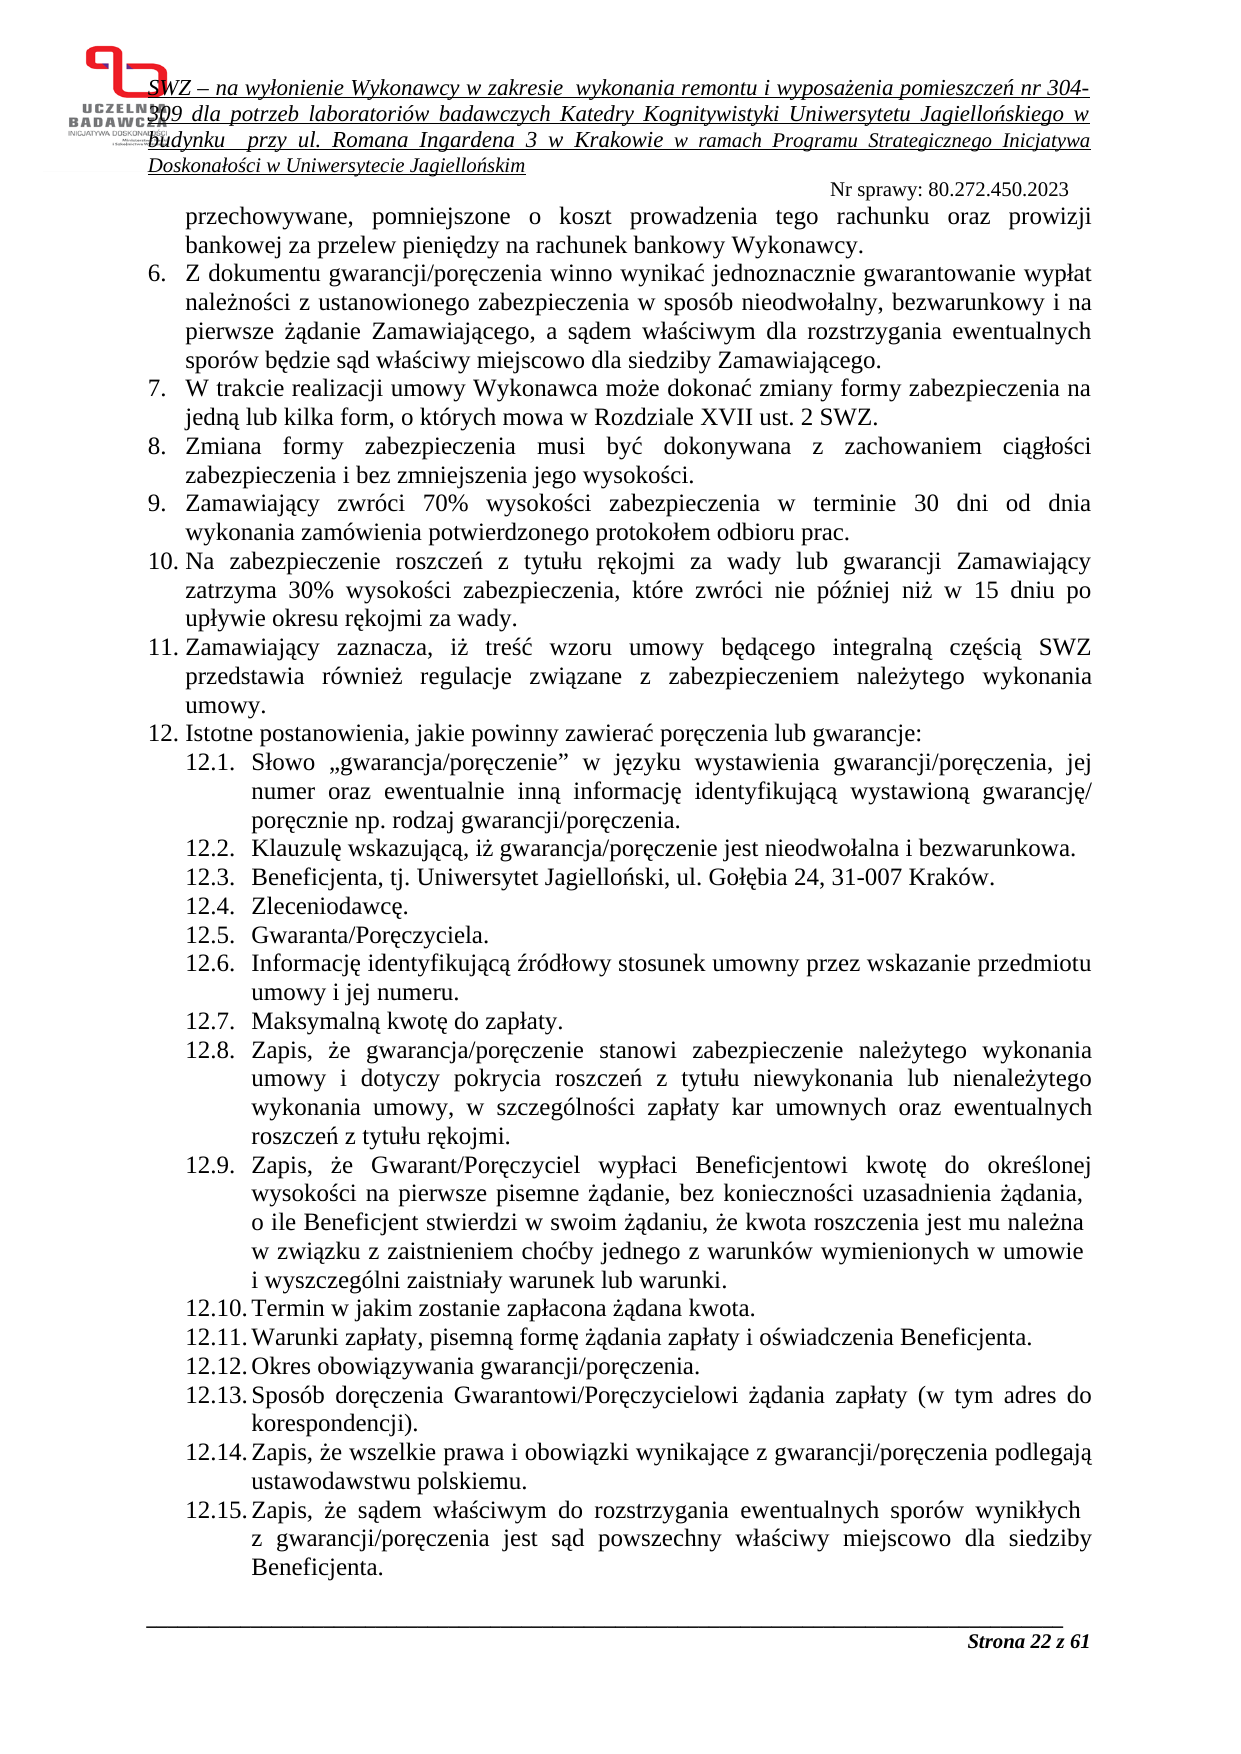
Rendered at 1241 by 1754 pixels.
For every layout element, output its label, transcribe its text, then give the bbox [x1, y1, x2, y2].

picture [151, 159, 160, 171]
list Gwaranta/Poręczyciela. [185, 920, 1092, 948]
list Zapis, że sądem właściwym do rozstrzygania ewentualnych sporów wynikłych z gwarancji/poręczenia jest sąd powszechny właściwy miejscowo dla siedziby Beneficjenta. [185, 1495, 1092, 1581]
list Zapis, że wszelkie prawa i obowiązki wynikające z gwarancji/poręczenia podlegają ustawodawstwu polskiemu. [185, 1437, 1092, 1495]
list Zmiana formy zabezpieczenia musi być dokonywana z zachowaniem ciągłości zabezpieczenia i bez zmniejszenia jego wysokości. [148, 431, 1092, 488]
list Na zabezpieczenie roszczeń z tytułu rękojmi za wady lub gwarancji Zamawiający zatrzyma 30% wysokości zabezpieczenia, które zwróci nie później niż w 15 dniu po upływie okresu rękojmi za wady. [148, 546, 1092, 632]
list Zapis, że gwarancja/poręczenie stanowi zabezpieczenie należytego wykonania umowy i dotyczy pokrycia roszczeń z tytułu niewykonania lub nienależytego wykonania umowy, w szczególności zapłaty kar umownych oraz ewentualnych roszczeń z tytułu rękojmi. [185, 1035, 1092, 1150]
list Zamawiający zwróci 70% wysokości zabezpieczenia w terminie 30 dni od dnia wykonania zamówienia potwierdzonego protokołem odbioru prac. [148, 488, 1092, 546]
picture [43, 24, 198, 172]
list Zapis, że Gwarant/Poręczyciel wypłaci Beneficjentowi kwotę do określonej wysokości na pierwsze pisemne żądanie, bez konieczności uzasadnienia żądania, o ile Beneficjent stwierdzi w swoim żądaniu, że kwota roszczenia jest mu należna w związku z zaistnieniem choćby jednego z warunków wymienionych w umowie i wyszczególni zaistniały warunek lub warunki. [185, 1150, 1092, 1293]
list Zamawiający zaznacza, iż treść wzoru umowy będącego integralną częścią SWZ przedstawia również regulacje związane z zabezpieczeniem należytego wykonania umowy. [148, 632, 1092, 718]
list Informację identyfikującą źródłowy stosunek umowny przez wskazanie przedmiotu umowy i jej numeru. [185, 948, 1092, 1006]
list Istotne postanowienia, jakie powinny zawierać poręczenia lub gwarancje: [148, 718, 1092, 747]
list Sposób doręczenia Gwarantowi/Poręczycielowi żądania zapłaty (w tym adres do korespondencji). [185, 1380, 1092, 1437]
list W trakcie realizacji umowy Wykonawca może dokonać zmiany formy zabezpieczenia na jedną lub kilka form, o których mowa w Rozdziale XVII ust. 2 SWZ. [148, 373, 1092, 431]
list Warunki zapłaty, pisemną formę żądania zapłaty i oświadczenia Beneficjenta. [185, 1322, 1092, 1351]
list Słowo „gwarancja/poręczenie” w języku wystawienia gwarancji/poręczenia, jej numer oraz ewentualnie inną informację identyfikującą wystawioną gwarancję/ poręcznie np. rodzaj gwarancji/poręczenia. [185, 747, 1092, 833]
list Beneficjenta, tj. Uniwersytet Jagielloński, ul. Gołębia 24, 31-007 Kraków. [185, 862, 1092, 891]
list Maksymalną kwotę do zapłaty. [185, 1006, 1092, 1035]
list Termin w jakim zostanie zapłacona żądana kwota. [185, 1293, 1092, 1322]
list Klauzulę wskazującą, iż gwarancja/poręczenie jest nieodwołalna i bezwarunkowa. [185, 833, 1092, 862]
list Z dokumentu gwarancji/poręczenia winno wynikać jednoznacznie gwarantowanie wypłat należności z ustanowionego zabezpieczenia w sposób nieodwołalny, bezwarunkowy i na pierwsze żądanie Zamawiającego, a sądem właściwym dla rozstrzygania ewentualnych sporów będzie sąd właściwy miejscowo dla siedziby Zamawiającego. [148, 258, 1092, 373]
list Zleceniodawcę. [185, 891, 1092, 920]
list Okres obowiązywania gwarancji/poręczenia. [185, 1351, 1092, 1380]
